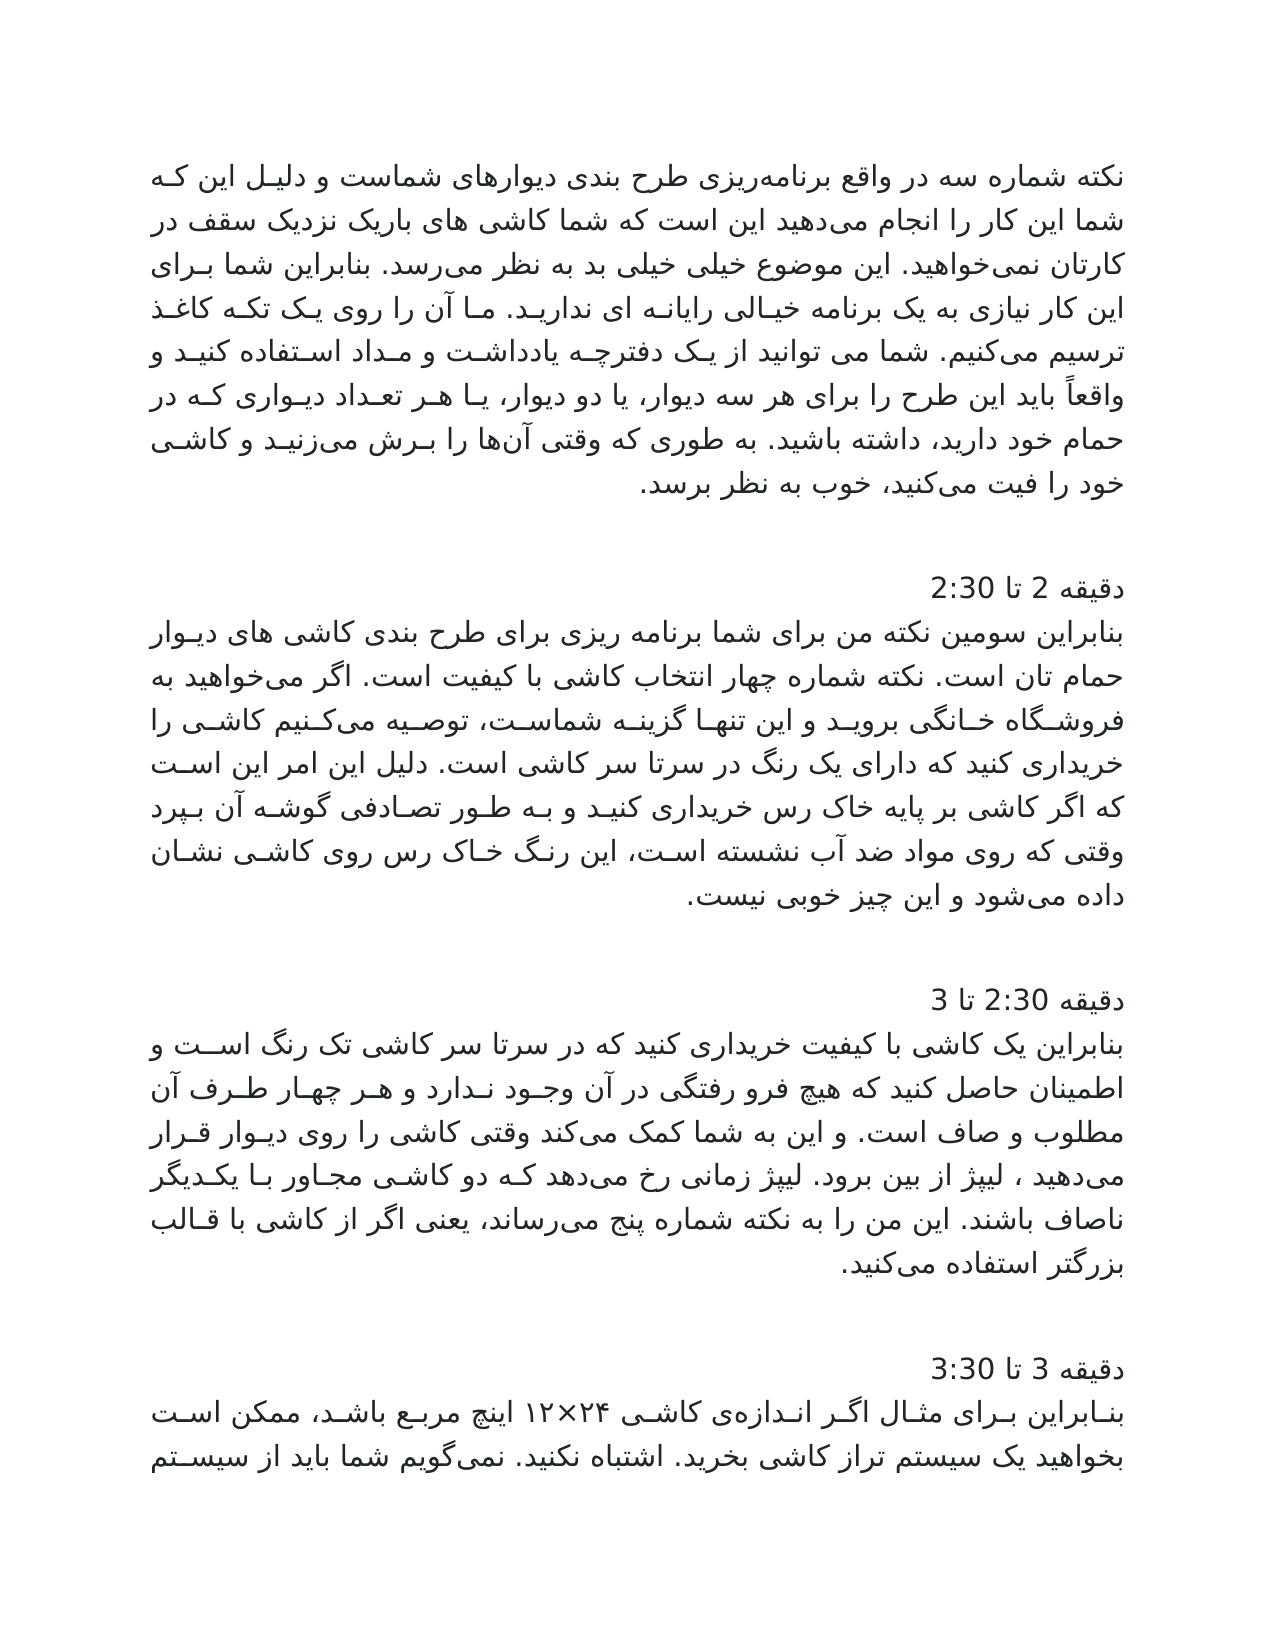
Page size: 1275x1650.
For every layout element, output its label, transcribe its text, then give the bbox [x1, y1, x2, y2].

text دقیقه 2:30 تا 3 [150, 974, 1125, 1018]
text دقیقه 3 تا 3:30 [150, 1342, 1125, 1386]
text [150, 1386, 1125, 1473]
text بنابراین یک کاشی با کیفیت خریداری کنید که در سرتا سر کاشی تک رنگ است و اطمینان حاصل کنید که هیچ فرو رفتگی در آن وجود ندارد و هر چهار طرف آن مطلوب و صاف است. و این به شما کمک می‌کند وقتی کاشی را روی دیوار قرار می‌دهید ، لیپژ از بین برود. لیپژ زمانی رخ می‌دهد که دو کاشی مجاور با یکدیگر ناصاف باشند. این من را به نکته شماره پنج می‌رساند، یعنی اگر از کاشی با قالب بزرگتر استفاده می‌کنید. [150, 1018, 1125, 1280]
text دقیقه 2 تا 2:30 [150, 562, 1125, 606]
text نکته شماره سه در واقع برنامه‌ریزی طرح‌ بندی دیوارهای شماست و دلیل این که شما این کار را انجام می‌دهید این است که شما کاشی های باریک نزدیک سقف در کارتان نمی‌خواهید. این موضوع خیلی خیلی بد به نظر می‌رسد. بنابراین شما برای این کار نیازی به یک برنامه خیالی رایانه ای ندارید. ما آن را روی یک تکه کاغذ ترسیم می‌کنیم. شما می توانید از یک دفترچه یادداشت و مداد استفاده کنید و واقعاً باید این طرح را برای هر سه دیوار، یا دو دیوار، یا هر تعداد دیواری که در حمام خود دارید، داشته باشید. به طوری که وقتی آن‌ها را برش می‌زنید و کاشی خود را فیت می‌کنید، خوب به نظر برسد. [150, 150, 1125, 500]
text بنابراین سومین نکته من برای شما برنامه ریزی برای طرح بندی کاشی های دیوار حمام تان است. نکته شماره چهار انتخاب کاشی با کیفیت است. اگر می‌خواهید به فروشگاه خانگی بروید و این تنها گزینه شماست، توصیه می‌کنیم کاشی را خریداری کنید که دارای یک رنگ در سرتا سر کاشی است. دلیل این امر این است که اگر کاشی بر پایه خاک رس خریداری کنید و به طور تصادفی گوشه آن بپرد وقتی که روی مواد ضد آب نشسته است، این رنگ خاک رس روی کاشی نشان داده می‌شود و این چیز خوبی نیست. [150, 606, 1125, 912]
